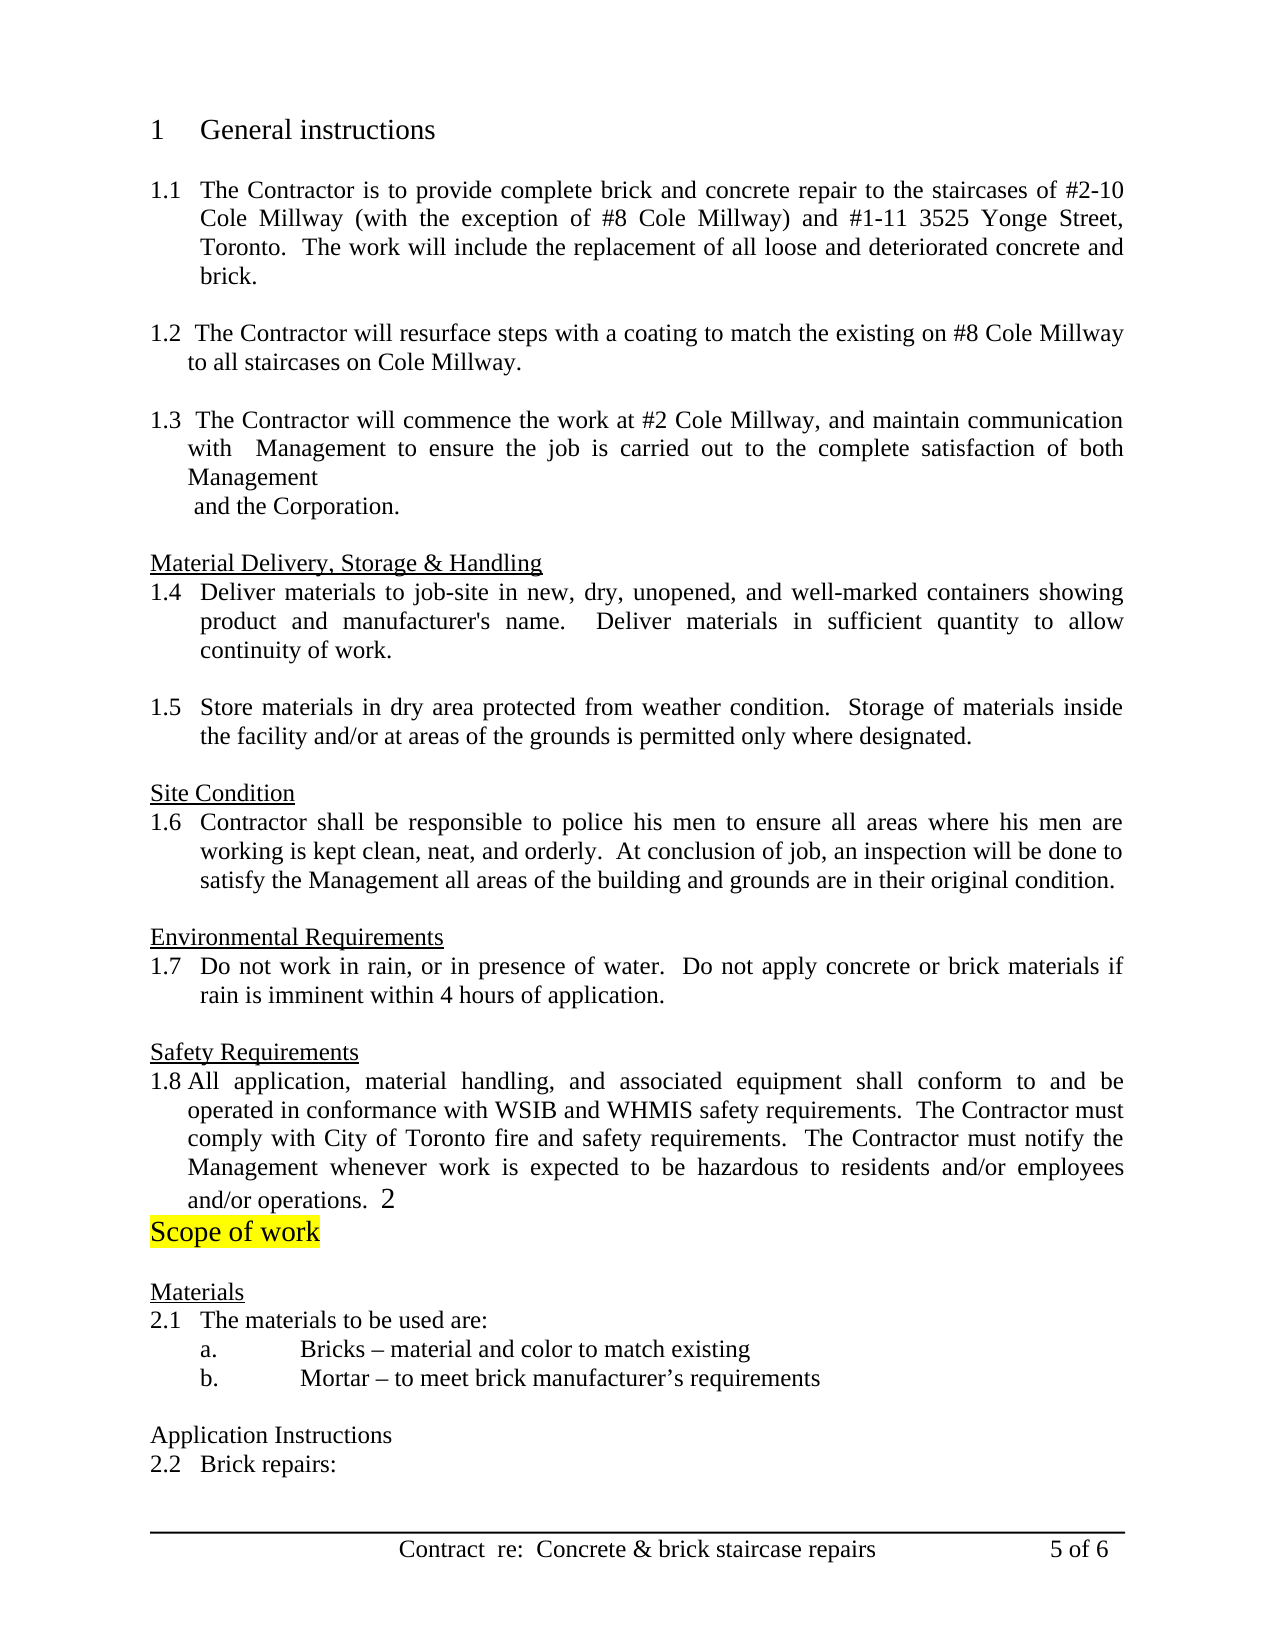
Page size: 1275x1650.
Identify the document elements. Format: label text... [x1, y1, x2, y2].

text 2.1 The materials to be used are: [150, 1306, 1125, 1334]
text Scope of work [150, 1214, 1125, 1248]
text Material Delivery, Storage & Handling [150, 548, 1125, 577]
list The Contractor will commence the work at #2 Cole Millway, and maintain communication with Management to ensure the job is carried out to the complete satisfaction of both Management [150, 405, 1125, 491]
text 1.7 Do not work in rain, or in presence of water. Do not apply concrete or brick materials if rain is imminent within 4 hours of application. [150, 951, 1125, 1008]
list Brick repairs: [150, 1449, 1125, 1478]
text 1.4 Deliver materials to job-site in new, dry, unopened, and well-marked containers showing product and manufacturer's name. Deliver materials in sufficient quantity to allow continuity of work. [150, 577, 1125, 663]
text Application Instructions [150, 1421, 1125, 1449]
text a. Bricks – material and color to match existing [200, 1334, 1125, 1363]
list The Contractor will resurface steps with a coating to match the existing on #8 Cole Millway to all staircases on Cole Millway. [150, 318, 1125, 376]
text Safety Requirements [150, 1037, 1125, 1066]
text 1.5 Store materials in dry area protected from weather condition. Storage of materials inside the facility and/or at areas of the grounds is permitted only where designated. [150, 692, 1125, 750]
text Site Condition [150, 778, 1125, 807]
text and the Corporation. [150, 491, 1125, 520]
text 1 General instructions [150, 112, 1125, 146]
text Materials [150, 1277, 1125, 1306]
list All application, material handling, and associated equipment shall conform to and be operated in conformance with WSIB and WHMIS safety requirements. The Contractor must comply with City of Toronto fire and safety requirements. The Contractor must notify the Management whenever work is expected to be hazardous to residents and/or employees and/or operations. 2 [150, 1066, 1125, 1214]
text 1.6 Contractor shall be responsible to police his men to ensure all areas where his men are working is kept clean, neat, and orderly. At conclusion of job, an inspection will be done to satisfy the Management all areas of the building and grounds are in their original condition. [150, 807, 1125, 893]
text Environmental Requirements [150, 922, 1125, 951]
text b. Mortar – to meet brick manufacturer’s requirements [200, 1363, 1125, 1392]
text 1.1 The Contractor is to provide complete brick and concrete repair to the staircases of #2-10 Cole Millway (with the exception of #8 Cole Millway) and #1-11 3525 Yonge Street, Toronto. The work will include the replacement of all loose and deteriorated concrete and brick. [150, 175, 1125, 290]
